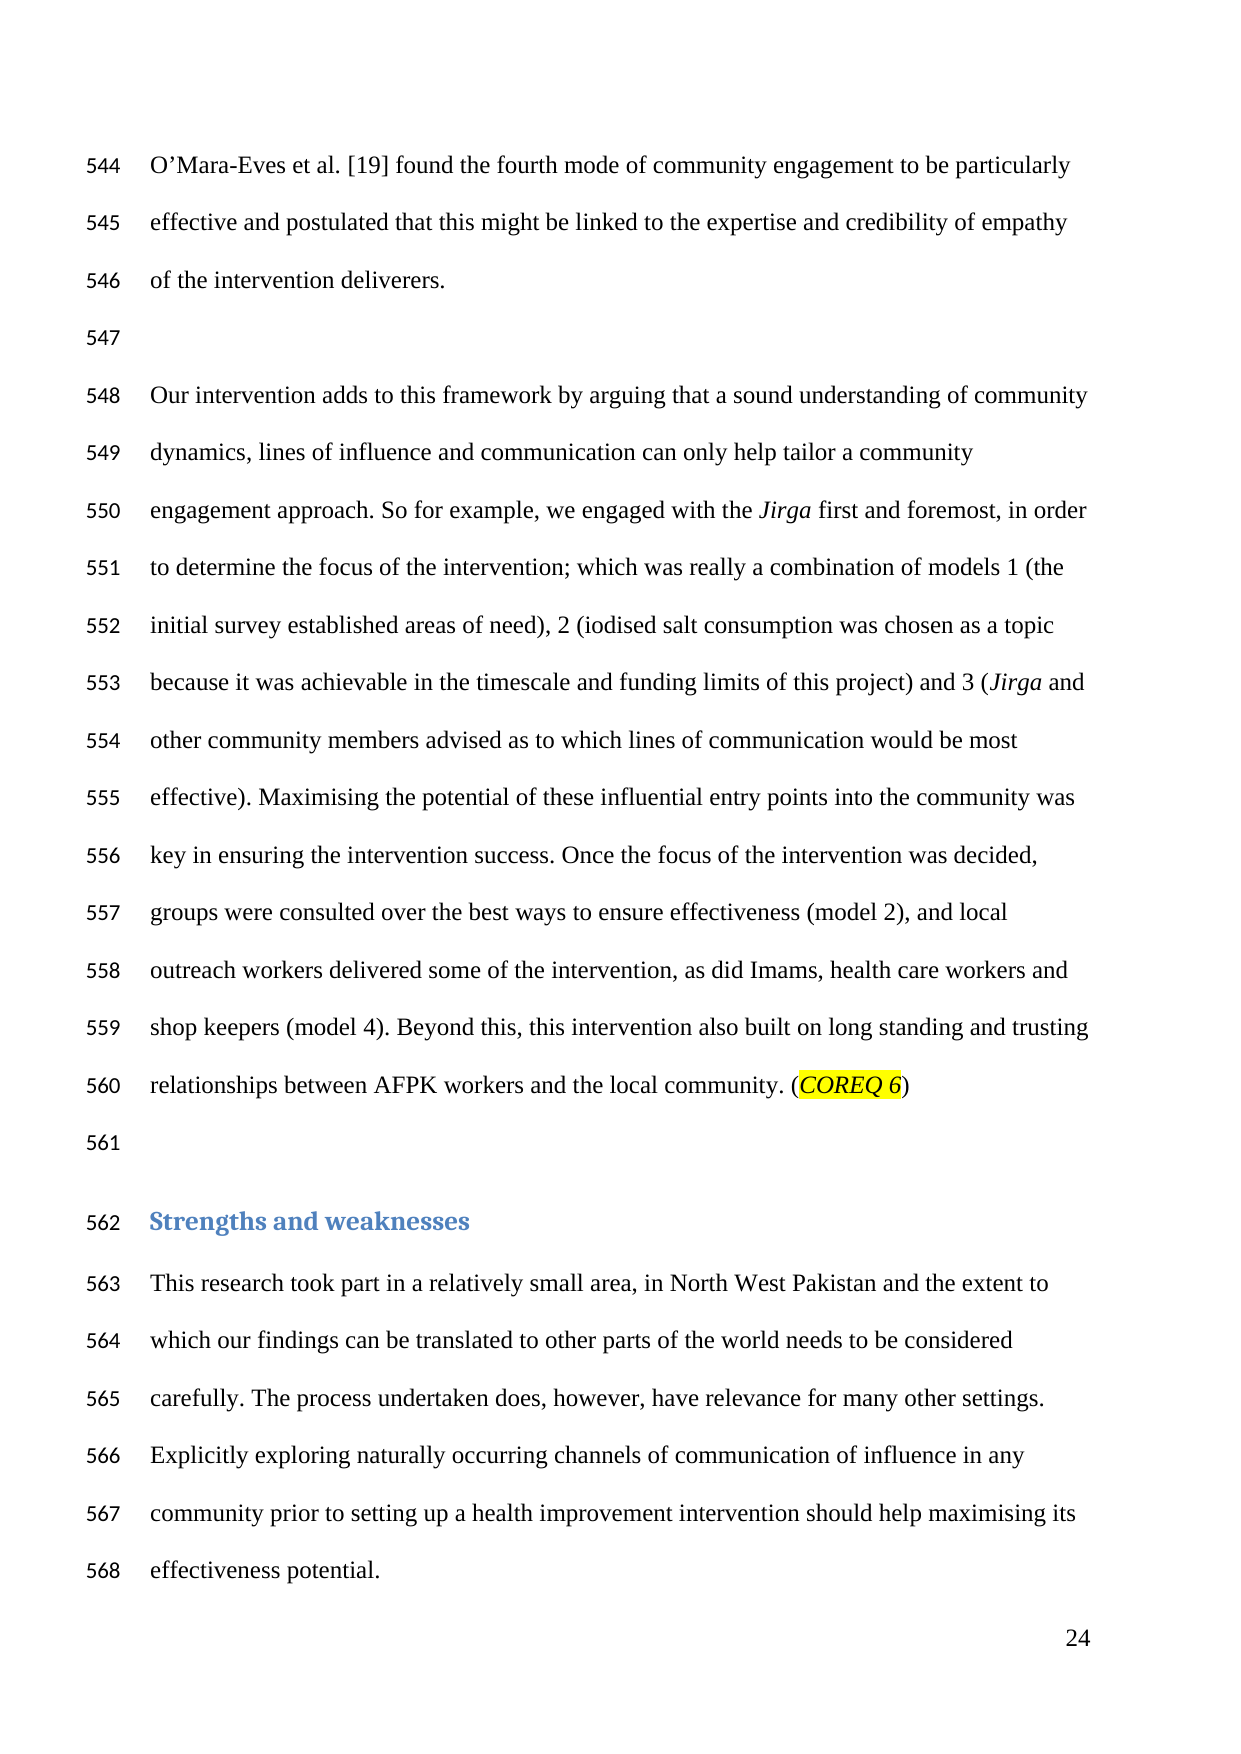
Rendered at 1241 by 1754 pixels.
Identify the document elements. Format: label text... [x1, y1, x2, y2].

text Our intervention adds to this framework by arguing that a sound understanding of community dynamics, lines of influence and communication can only help tailor a community engagement approach. So for example, we engaged with the Jirga first and foremost, in order to determine the focus of the intervention; which was really a combination of models 1 (the initial survey established areas of need), 2 (iodised salt consumption was chosen as a topic because it was achievable in the timescale and funding limits of this project) and 3 (Jirga and other community members advised as to which lines of communication would be most effective). Maximising the potential of these influential entry points into the community was key in ensuring the intervention success. Once the focus of the intervention was decided, groups were consulted over the best ways to ensure effectiveness (model 2), and local outreach workers delivered some of the intervention, as did Imams, health care workers and shop keepers (model 4). Beyond this, this intervention also built on long standing and trusting relationships between AFPK workers and the local community. (COREQ 6) [150, 380, 1090, 1099]
text This research took part in a relatively small area, in North West Pakistan and the extent to which our findings can be translated to other parts of the world needs to be considered carefully. The process undertaken does, however, have relevance for many other settings. Explicitly exploring naturally occurring channels of communication of influence in any community prior to setting up a health improvement intervention should help maximising its effectiveness potential. [150, 1268, 1090, 1584]
subtitle Strengths and weaknesses [150, 1206, 1090, 1237]
text O’Mara-Eves et al. [19] found the fourth mode of community engagement to be particularly effective and postulated that this might be linked to the expertise and credibility of empathy of the intervention deliverers. [150, 150, 1090, 294]
